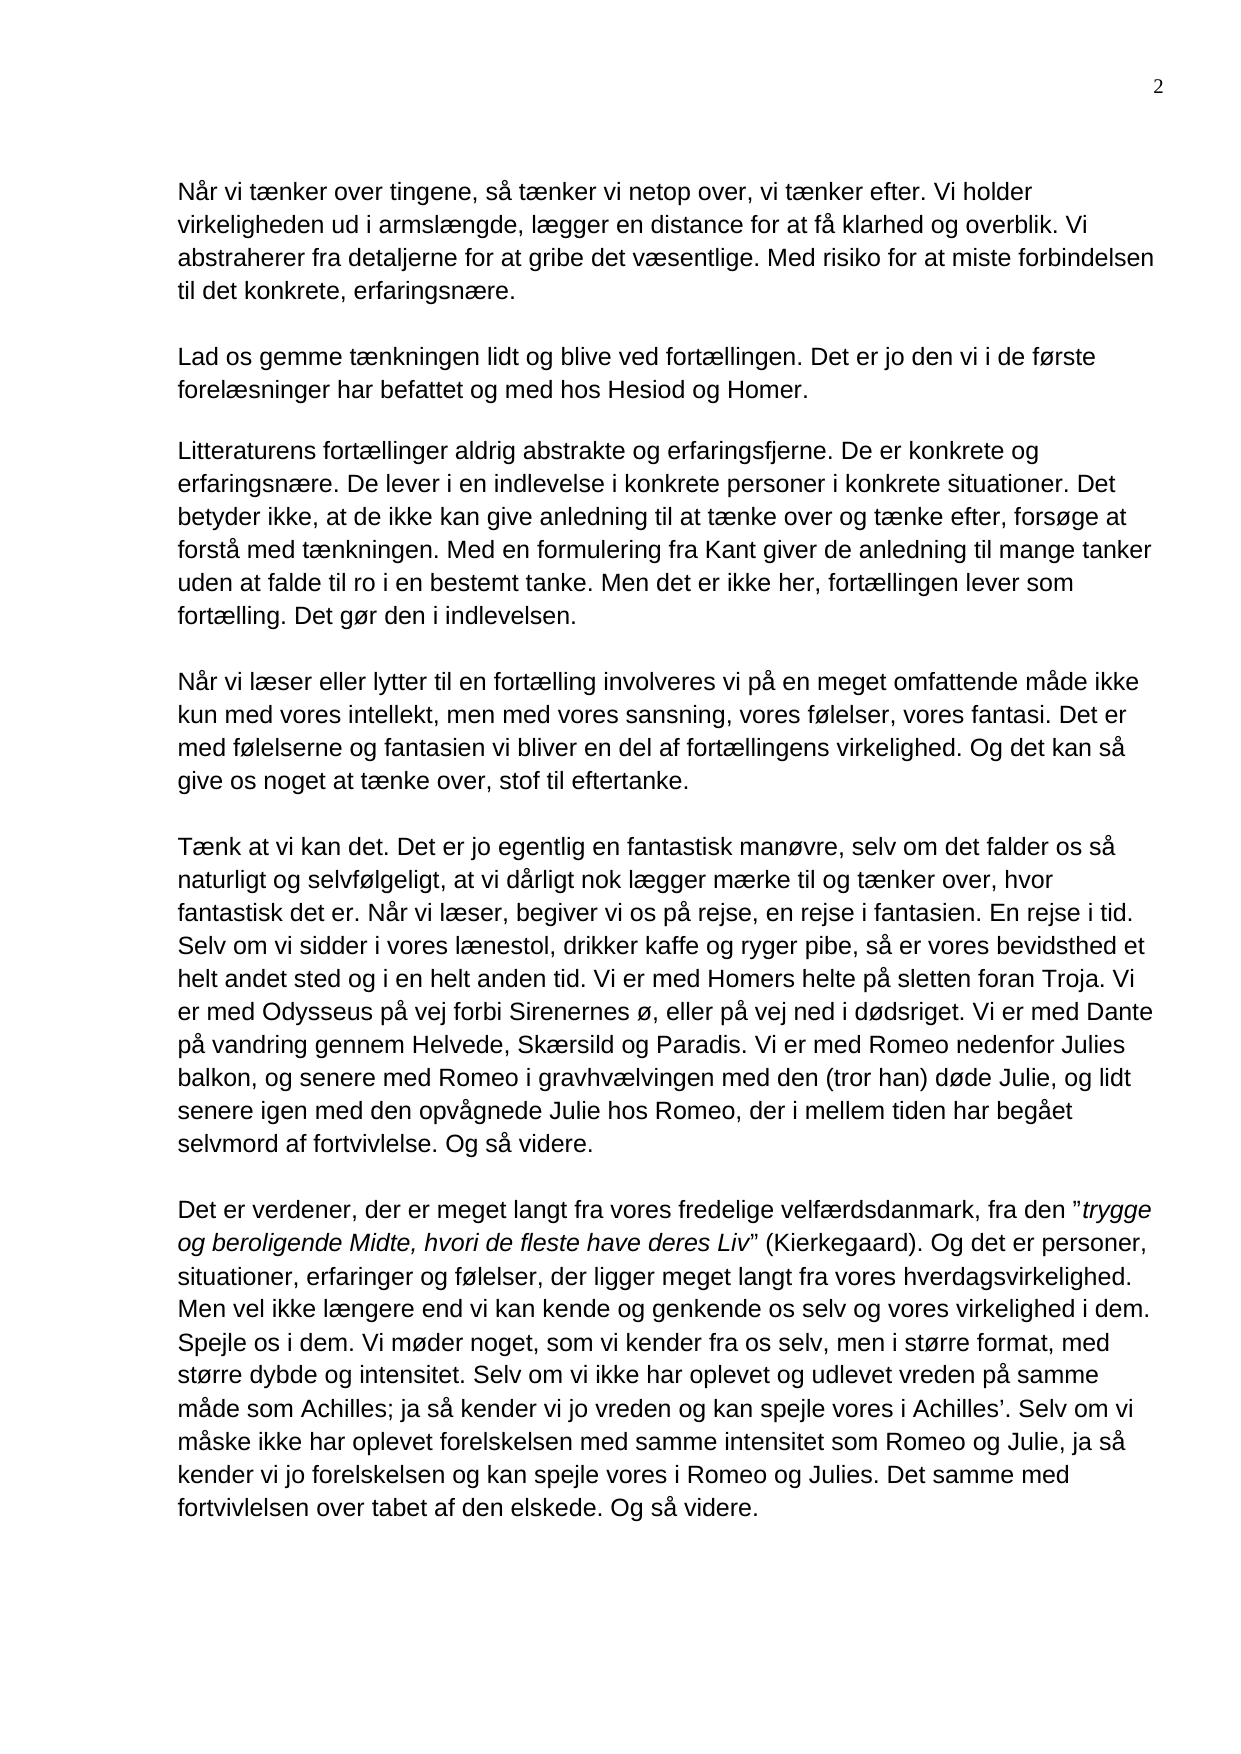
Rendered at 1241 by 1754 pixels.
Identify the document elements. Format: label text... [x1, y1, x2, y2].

text Tænk at vi kan det. Det er jo egentlig en fantastisk manøvre, selv om det falder os så naturligt og selvfølgeligt, at vi dårligt nok lægger mærke til og tænker over, hvor fantastisk det er. Når vi læser, begiver vi os på rejse, en rejse i fantasien. En rejse i tid. Selv om vi sidder i vores lænestol, drikker kaffe og ryger pibe, så er vores bevidsthed et helt andet sted og i en helt anden tid. Vi er med Homers helte på sletten foran Troja. Vi er med Odysseus på vej forbi Sirenernes ø, eller på vej ned i dødsriget. Vi er med Dante på vandring gennem Helvede, Skærsild og Paradis. Vi er med Romeo nedenfor Julies balkon, og senere med Romeo i gravhvælvingen med den (tror han) døde Julie, og lidt senere igen med den opvågnede Julie hos Romeo, der i mellem tiden har begået selvmord af fortvivlelse. Og så videre. [177, 832, 1163, 1158]
text Litteraturens fortællinger aldrig abstrakte og erfaringsfjerne. De er konkrete og erfaringsnære. De lever i en indlevelse i konkrete personer i konkrete situationer. Det betyder ikke, at de ikke kan give anledning til at tænke over og tænke efter, forsøge at forstå med tænkningen. Med en formulering fra Kant giver de anledning til mange tanker uden at falde til ro i en bestemt tanke. Men det er ikke her, fortællingen lever som fortælling. Det gør den i indlevelsen. [177, 436, 1163, 630]
text Det er verdener, der er meget langt fra vores fredelige velfærdsdanmark, fra den ”trygge og beroligende Midte, hvori de fleste have deres Liv” (Kierkegaard). Og det er personer, situationer, erfaringer og følelser, der ligger meget langt fra vores hverdagsvirkelighed. [177, 1195, 1163, 1290]
text Men vel ikke længere end vi kan kende og genkende os selv og vores virkelighed i dem. Spejle os i dem. Vi møder noget, som vi kender fra os selv, men i større format, med større dybde og intensitet. Selv om vi ikke har oplevet og udlevet vreden på samme måde som Achilles; ja så kender vi jo vreden og kan spejle vores i Achilles’. Selv om vi måske ikke har oplevet forelskelsen med samme intensitet som Romeo og Julie, ja så kender vi jo forelskelsen og kan spejle vores i Romeo og Julies. Det samme med fortvivlelsen over tabet af den elskede. Og så videre. [177, 1294, 1163, 1521]
text Når vi læser eller lytter til en fortælling involveres vi på en meget omfattende måde ikke kun med vores intellekt, men med vores sansning, vores følelser, vores fantasi. Det er med følelserne og fantasien vi bliver en del af fortællingens virkelighed. Og det kan så give os noget at tænke over, stof til eftertanke. [177, 667, 1163, 795]
text Lad os gemme tænkningen lidt og blive ved fortællingen. Det er jo den vi i de første forelæsninger har befattet og med hos Hesiod og Homer. [177, 342, 1163, 404]
text Når vi tænker over tingene, så tænker vi netop over, vi tænker efter. Vi holder virkeligheden ud i armslængde, lægger en distance for at få klarhed og overblik. Vi abstraherer fra detaljerne for at gribe det væsentlige. Med risiko for at miste forbindelsen til det konkrete, erfaringsnære. [177, 177, 1163, 305]
